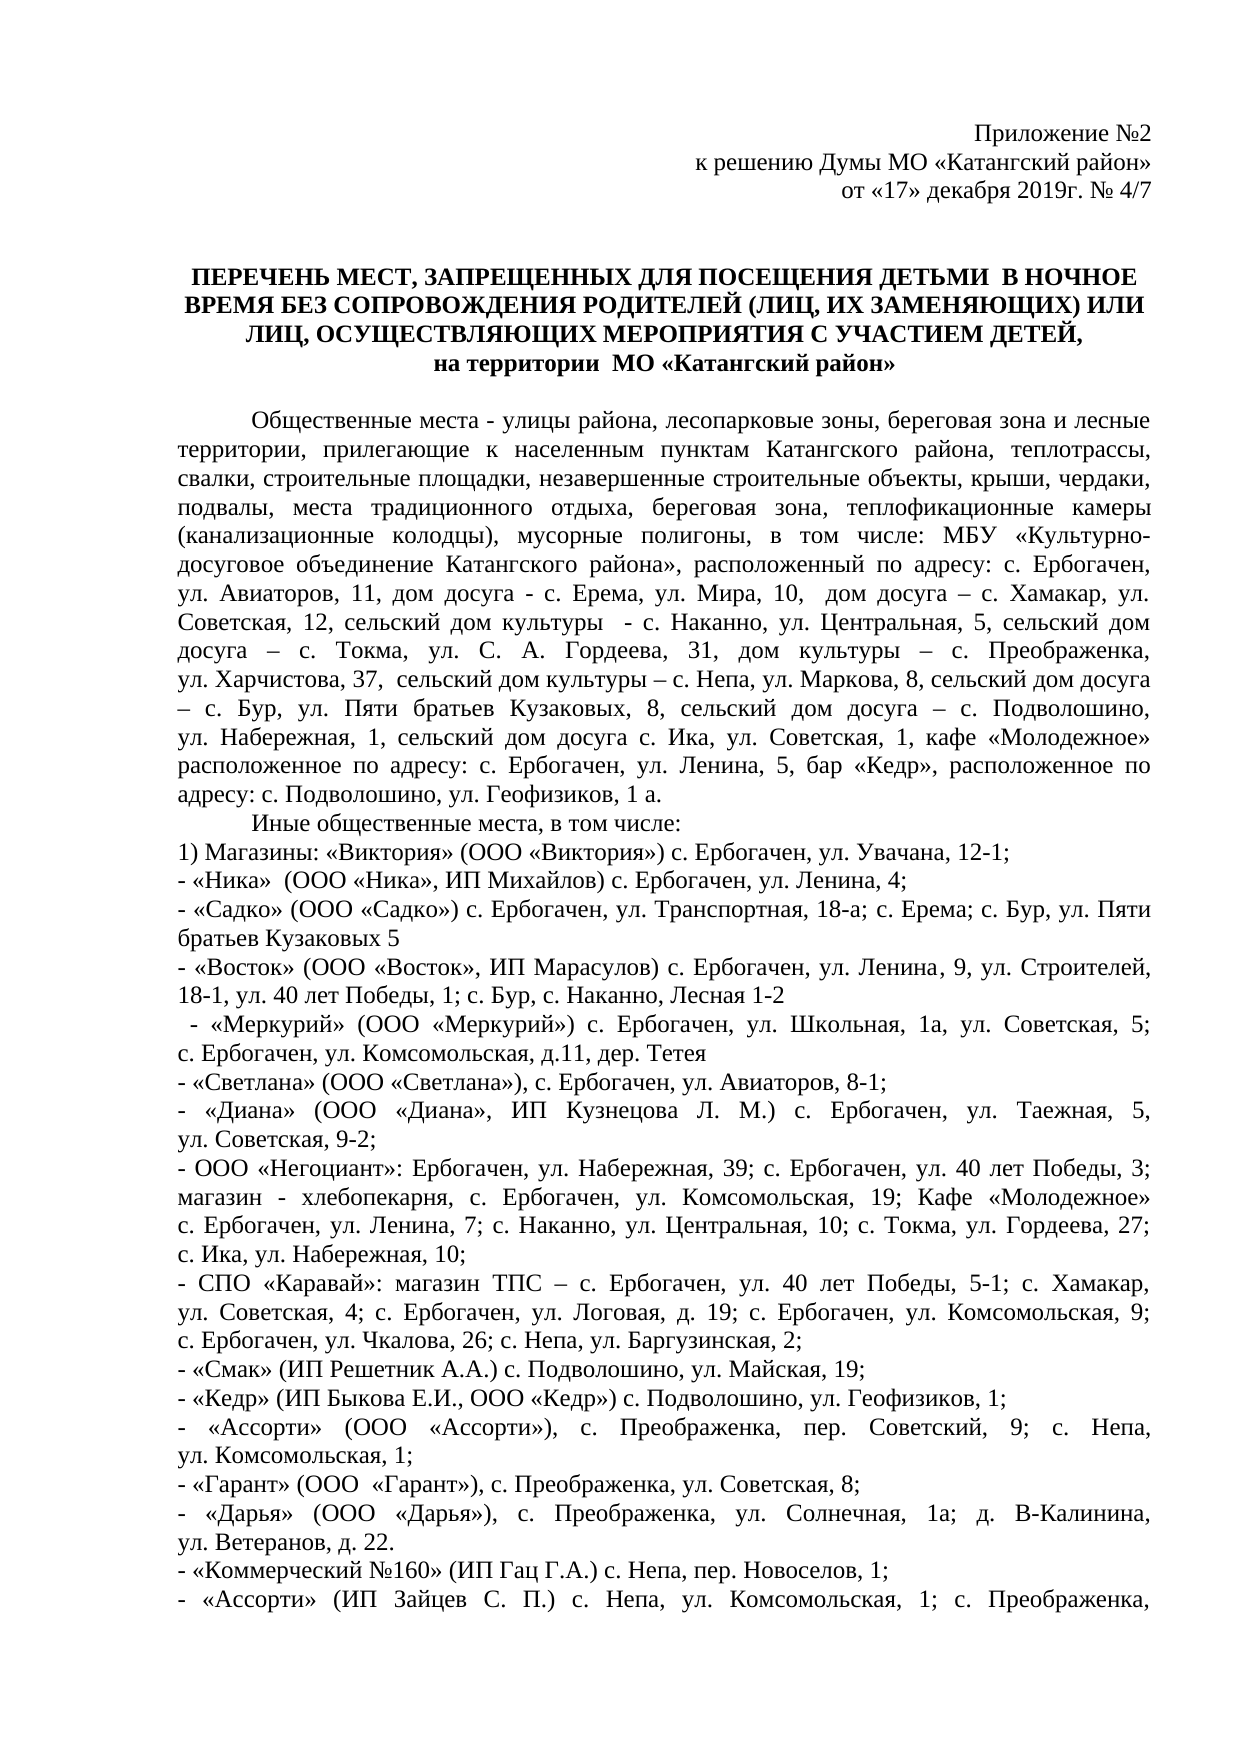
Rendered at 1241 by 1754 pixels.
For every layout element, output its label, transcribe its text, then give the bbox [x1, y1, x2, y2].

text - ООО «Негоциант»: Ербогачен, ул. Набережная, 39; с. Ербогачен, ул. 40 лет Победы, 3; магазин - хлебопекарня, с. Ербогачен, ул. Комсомольская, 19; Кафе «Молодежное» с. Ербогачен, ул. Ленина, 7; с. Наканно, ул. Центральная, 10; с. Токма, ул. Гордеева, 27; с. Ика, ул. Набережная, 10; [177, 1153, 1152, 1268]
text - СПО «Каравай»: магазин ТПС – с. Ербогачен, ул. 40 лет Победы, 5-1; с. Хамакар, ул. Советская, 4; с. Ербогачен, ул. Логовая, д. 19; с. Ербогачен, ул. Комсомольская, 9; с. Ербогачен, ул. Чкалова, 26; с. Непа, ул. Баргузинская, 2; [177, 1268, 1152, 1354]
text - «Ника» (ООО «Ника», ИП Михайлов) с. Ербогачен, ул. Ленина, 4; [177, 866, 1152, 894]
text Иные общественные места, в том числе: [177, 808, 1152, 837]
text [177, 1584, 1152, 1613]
text - «Меркурий» (ООО «Меркурий») с. Ербогачен, ул. Школьная, 1а, ул. Советская, 5; с. Ербогачен, ул. Комсомольская, д.11, дер. Тетея [177, 1009, 1152, 1067]
text - «Кедр» (ИП Быкова Е.И., ООО «Кедр») с. Подволошино, ул. Геофизиков, 1; [177, 1383, 1152, 1412]
text - «Дарья» (ООО «Дарья»), с. Преображенка, ул. Солнечная, 1а; д. В-Калинина, ул. Ветеранов, д. 22. [177, 1498, 1152, 1556]
text к решению Думы МО «Катангский район» [177, 147, 1152, 176]
text - «Гарант» (ООО «Гарант»), с. Преображенка, ул. Советская, 8; [177, 1469, 1152, 1498]
text - «Коммерческий №160» (ИП Гац Г.А.) с. Непа, пер. Новоселов, 1; [177, 1556, 1152, 1584]
text - «Ассорти» (ООО «Ассорти»), с. Преображенка, пер. Советский, 9; с. Непа, ул. Комсомольская, 1; [177, 1412, 1152, 1469]
text - «Светлана» (ООО «Светлана»), с. Ербогачен, ул. Авиаторов, 8-1; [177, 1067, 1152, 1096]
text от «17» декабря 2019г. № 4/7 [177, 176, 1152, 204]
text - «Смак» (ИП Решетник А.А.) с. Подволошино, ул. Майская, 19; [177, 1354, 1152, 1383]
text ПЕРЕЧЕНЬ МЕСТ, ЗАПРЕЩЕННЫХ ДЛЯ ПОСЕЩЕНИЯ ДЕТЬМИ В НОЧНОЕ ВРЕМЯ БЕЗ СОПРОВОЖДЕНИЯ РОДИТЕЛЕЙ (ЛИЦ, ИХ ЗАМЕНЯЮЩИХ) ИЛИ ЛИЦ, ОСУЩЕСТВЛЯЮЩИХ МЕРОПРИЯТИЯ С УЧАСТИЕМ ДЕТЕЙ, [177, 262, 1152, 348]
text на территории МО «Катангский район» [177, 348, 1152, 377]
text 1) Магазины: «Виктория» (ООО «Виктория») с. Ербогачен, ул. Увачана, 12-1; [177, 837, 1152, 866]
text - «Садко» (ООО «Садко») с. Ербогачен, ул. Транспортная, 18-а; с. Ерема; с. Бур, ул. Пяти братьев Кузаковых 5 [177, 894, 1152, 952]
text - «Диана» (ООО «Диана», ИП Кузнецова Л. М.) с. Ербогачен, ул. Таежная, 5, ул. Советская, 9-2; [177, 1096, 1152, 1153]
text - «Восток» (ООО «Восток», ИП Марасулов) с. Ербогачен, ул. Ленина, 9, ул. Строителей, 18-1, ул. 40 лет Победы, 1; с. Бур, с. Наканно, Лесная 1-2 [177, 952, 1152, 1009]
text Приложение №2 [177, 118, 1152, 147]
text Общественные места - улицы района, лесопарковые зоны, береговая зона и лесные территории, прилегающие к населенным пунктам Катангского района, теплотрассы, свалки, строительные площадки, незавершенные строительные объекты, крыши, чердаки, подвалы, места традиционного отдыха, береговая зона, теплофикационные камеры (канализационные колодцы), мусорные полигоны, в том числе: МБУ «Культурно-досуговое объединение Катангского района», расположенный по адресу: с. Ербогачен, ул. Авиаторов, 11, дом досуга - с. Ерема, ул. Мира, 10, дом досуга – с. Хамакар, ул. Советская, 12, сельский дом культуры - с. Наканно, ул. Центральная, 5, сельский дом досуга – с. Токма, ул. С. А. Гордеева, 31, дом культуры – с. Преображенка, ул. Харчистова, 37, сельский дом культуры – с. Непа, ул. Маркова, 8, сельский дом досуга – с. Бур, ул. Пяти братьев Кузаковых, 8, сельский дом досуга – с. Подволошино, ул. Набережная, 1, сельский дом досуга с. Ика, ул. Советская, 1, кафе «Молодежное» расположенное по адресу: с. Ербогачен, ул. Ленина, 5, бар «Кедр», расположенное по адресу: с. Подволошино, ул. Геофизиков, 1 а. [177, 406, 1152, 808]
